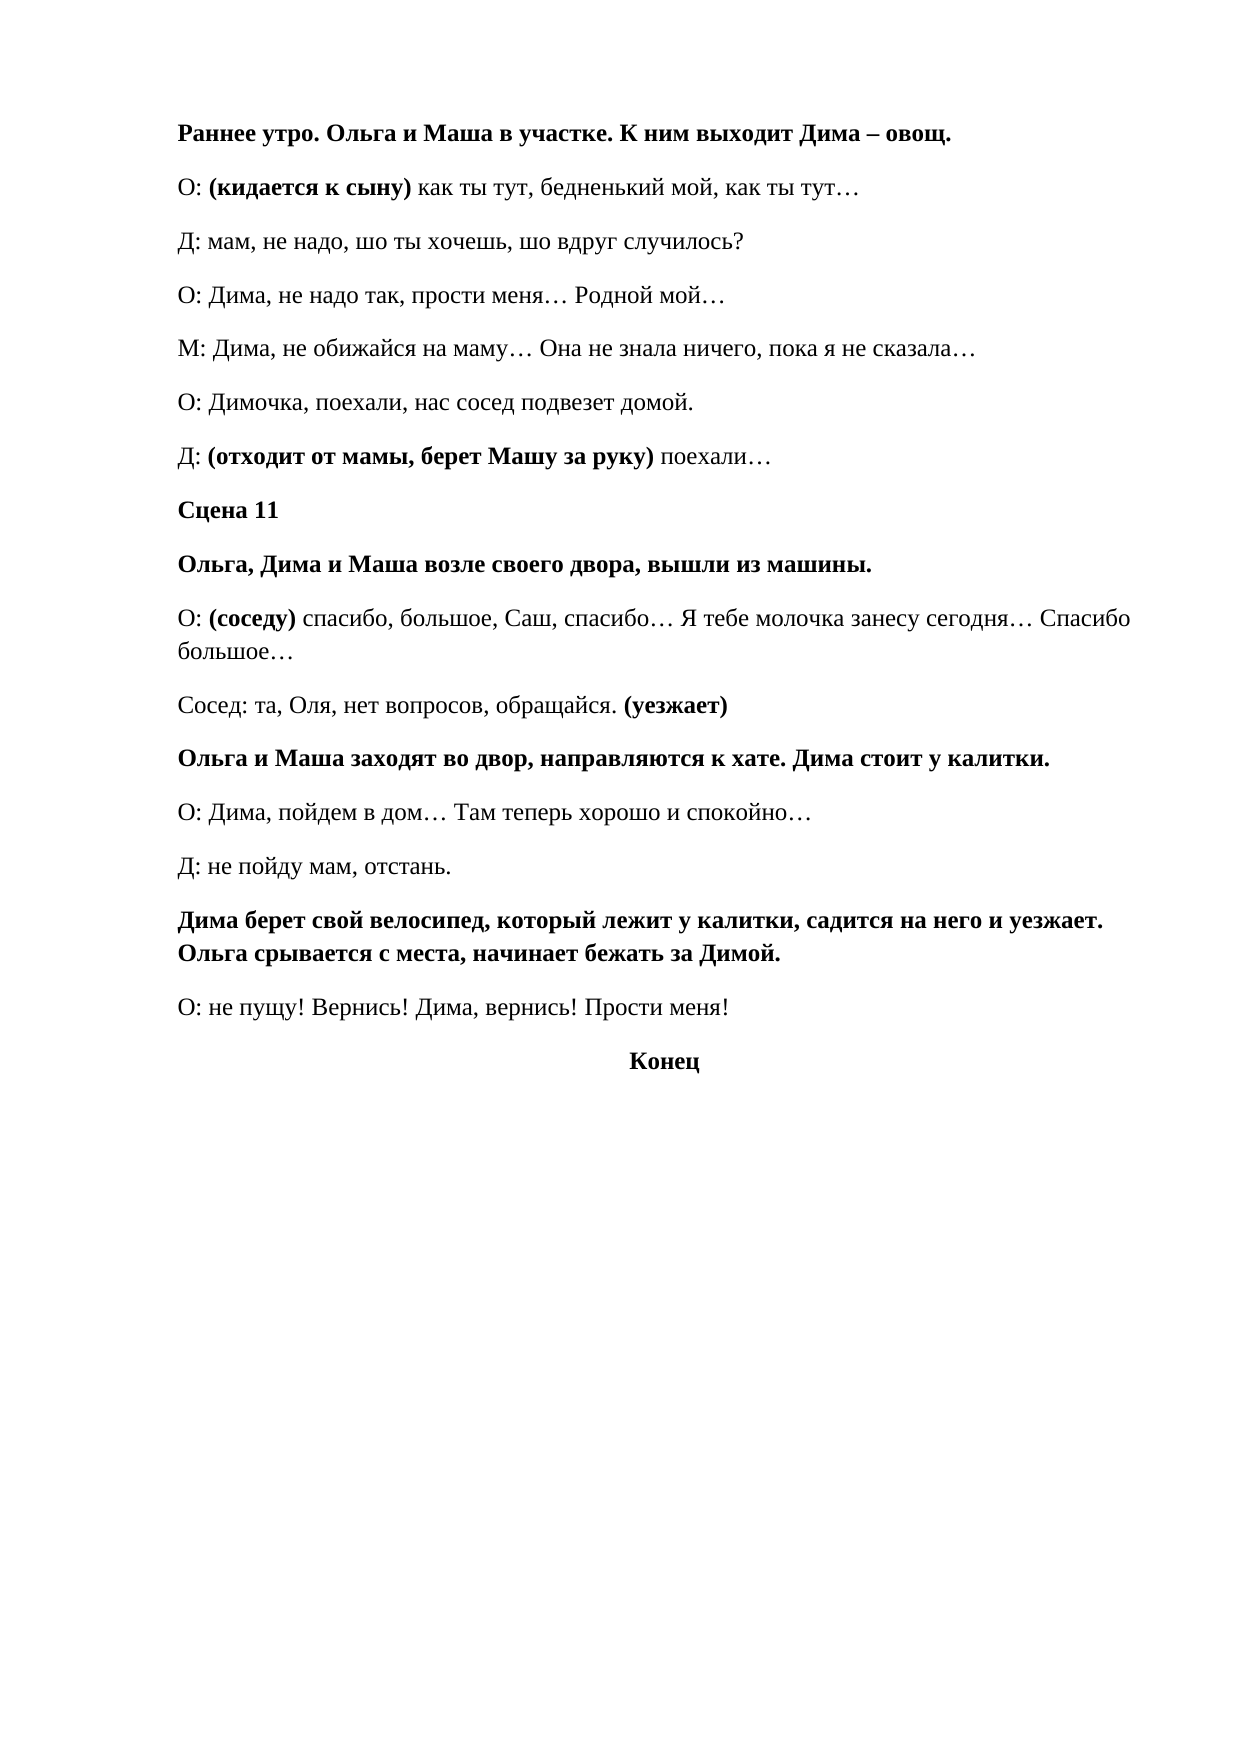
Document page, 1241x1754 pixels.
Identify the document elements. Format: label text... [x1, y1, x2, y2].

text Ольга, Дима и Маша возле своего двора, вышли из машины. [177, 549, 1152, 578]
text О: (соседу) спасибо, большое, Саш, спасибо… Я тебе молочка занесу сегодня… Спасибо большое… [177, 603, 1152, 664]
text Конец [177, 1046, 1152, 1074]
text Д: мам, не надо, шо ты хочешь, шо вдруг случилось? [177, 226, 1152, 254]
text О: не пущу! Вернись! Дима, вернись! Прости меня! [177, 992, 1152, 1021]
text Д: (отходит от мамы, берет Машу за руку) поехали… [177, 441, 1152, 470]
text Раннее утро. Ольга и Маша в участке. К ним выходит Дима – овощ. [177, 118, 1152, 147]
text Д: не пойду мам, отстань. [177, 851, 1152, 880]
text Сцена 11 [177, 495, 1152, 524]
text О: Дима, не надо так, прости меня… Родной мой… [177, 280, 1152, 308]
text Ольга и Маша заходят во двор, направляются к хате. Дима стоит у калитки. [177, 743, 1152, 772]
text О: (кидается к сыну) как ты тут, бедненький мой, как ты тут… [177, 172, 1152, 201]
text О: Димочка, поехали, нас сосед подвезет домой. [177, 387, 1152, 416]
text Дима берет свой велосипед, который лежит у калитки, садится на него и уезжает. Ольга срывается с места, начинает бежать за Димой. [177, 905, 1152, 967]
text Сосед: та, Оля, нет вопросов, обращайся. (уезжает) [177, 690, 1152, 718]
text О: Дима, пойдем в дом… Там теперь хорошо и спокойно… [177, 797, 1152, 826]
text М: Дима, не обижайся на маму… Она не знала ничего, пока я не сказала… [177, 333, 1152, 362]
